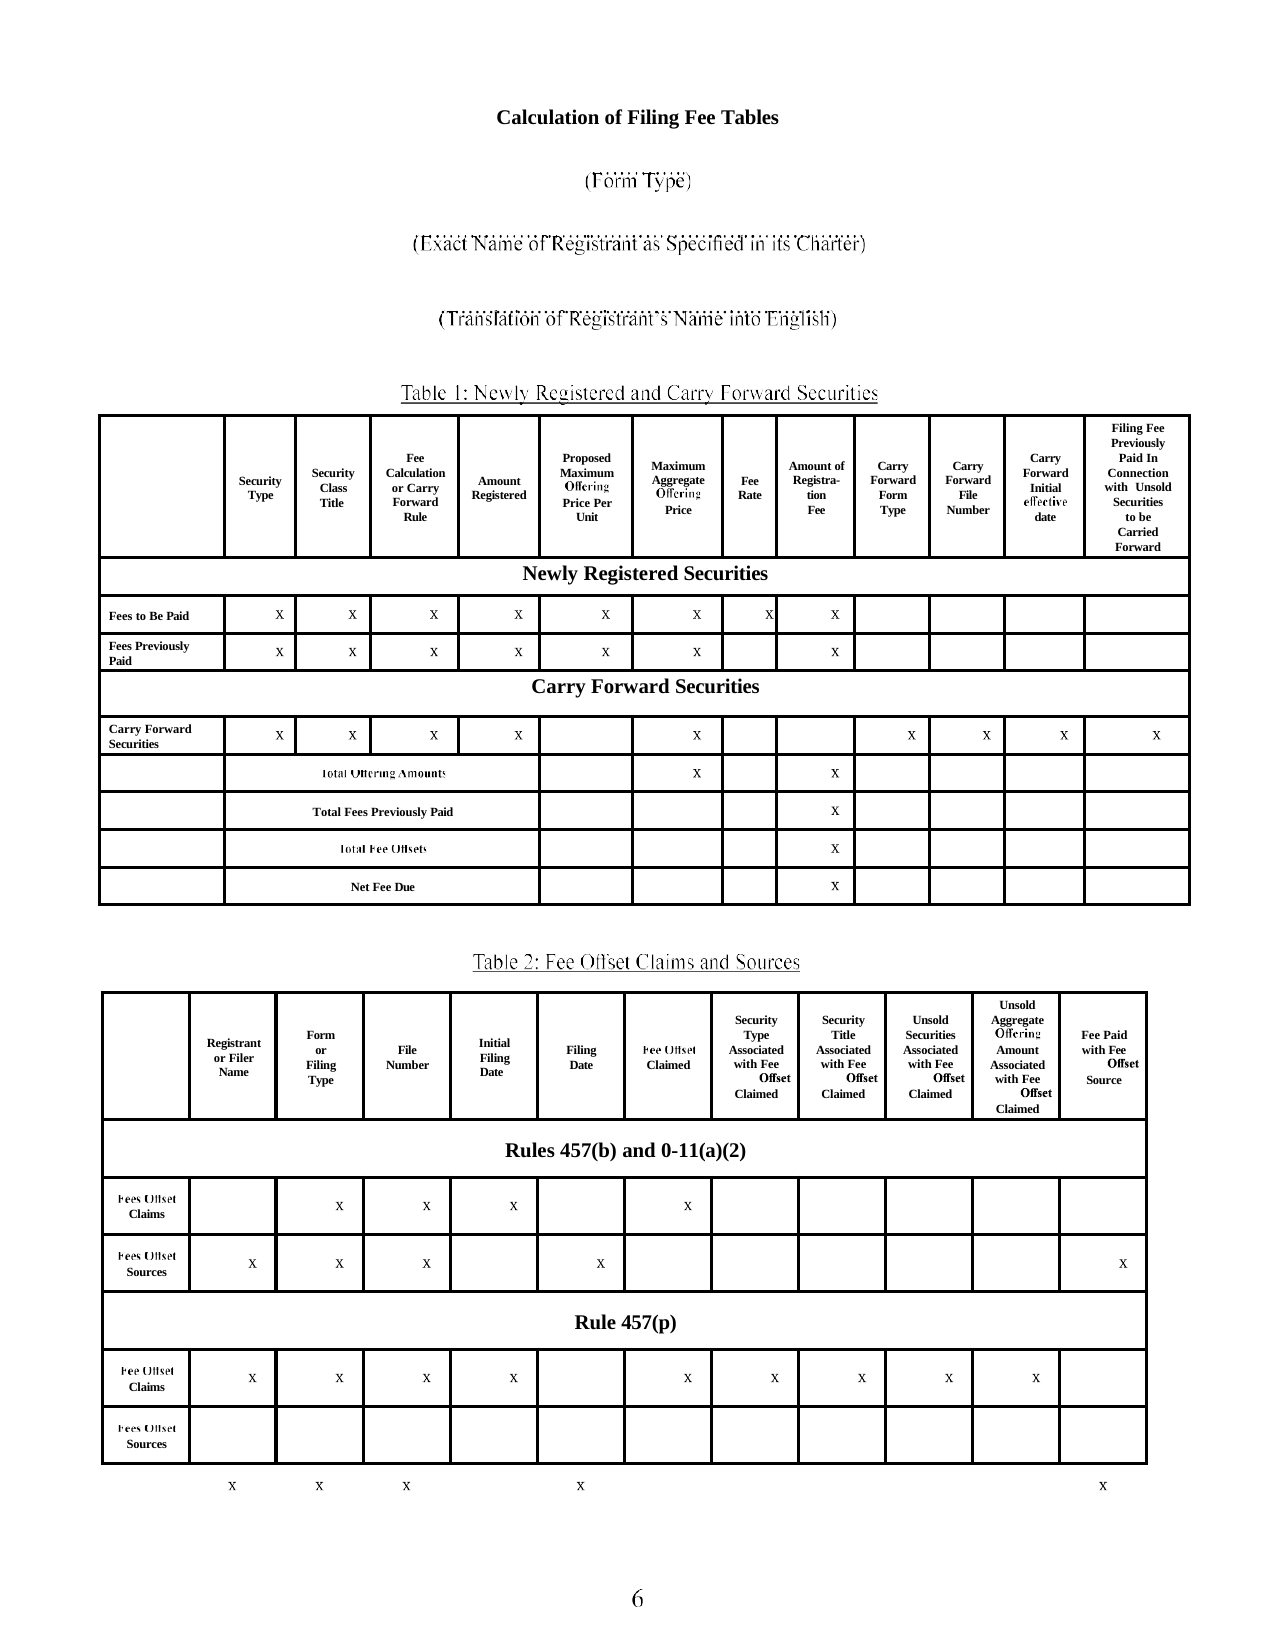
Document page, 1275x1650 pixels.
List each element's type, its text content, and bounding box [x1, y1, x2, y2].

picture [632, 1589, 643, 1607]
table_cell Newly Registered Securities [101, 559, 1188, 594]
table_cell [724, 635, 775, 669]
table_cell [634, 869, 721, 903]
table_header Fee Calculation or Carry Forward Rule [372, 417, 457, 556]
picture [117, 1195, 176, 1203]
table_cell [297, 635, 369, 669]
table_cell [626, 1179, 710, 1233]
table_header Initial Filing Date [452, 994, 536, 1118]
table_header Amount Registered [460, 417, 538, 556]
table_header Filing Date [539, 994, 623, 1118]
table_header Fee Paid with Fee Source [1061, 994, 1145, 1118]
table_cell [800, 1408, 884, 1462]
table_cell [713, 1351, 797, 1405]
table_cell [634, 718, 721, 752]
table_cell [778, 718, 853, 752]
table_header Unsold Aggregate Amount Associated with Fee Claimed [974, 994, 1058, 1118]
table_cell [191, 1179, 274, 1233]
table_cell [634, 756, 721, 790]
table_cell [278, 1179, 362, 1233]
table_cell [974, 1351, 1058, 1405]
table_cell [541, 756, 631, 790]
table_header Proposed Maximum Price Per Unit [541, 417, 631, 556]
table_cell [887, 1408, 971, 1462]
table_cell [778, 756, 853, 790]
table_cell Fees to Be Paid [101, 597, 223, 632]
table_cell Claims [104, 1351, 188, 1405]
table_header Security Type Associated with Fee Claimed [713, 994, 797, 1118]
picture [120, 1367, 174, 1375]
table_cell [800, 1351, 884, 1405]
table_cell [297, 597, 369, 632]
picture [656, 488, 700, 500]
table_cell [1061, 1179, 1145, 1233]
table_cell [800, 1236, 884, 1290]
table_cell [713, 1408, 797, 1462]
table_header Security Title Associated with Fee Claimed [800, 994, 884, 1118]
table_cell [856, 597, 928, 632]
table_header Form or Filing Type [278, 994, 362, 1118]
table_cell [101, 793, 223, 828]
table_cell [1006, 718, 1083, 752]
table_header Carry Forward Form Type [856, 417, 928, 556]
table_cell Fees Previously Paid [101, 635, 223, 669]
picture [585, 172, 691, 192]
table_cell [278, 1408, 362, 1462]
table_cell [365, 1408, 449, 1462]
table_cell [541, 635, 631, 669]
table_cell Sources [104, 1236, 188, 1290]
table_cell [974, 1236, 1058, 1290]
table_cell [1006, 831, 1083, 866]
table_cell [1006, 635, 1083, 669]
table_cell [1086, 756, 1188, 790]
text Calculation of Filing Fee Tables [298, 105, 977, 129]
table_cell [1086, 831, 1188, 866]
picture [995, 1028, 1040, 1040]
table_cell [626, 1236, 710, 1290]
table_cell [974, 1408, 1058, 1462]
table_header Amount of Registra- tion Fee [778, 417, 853, 556]
picture [413, 235, 865, 255]
table_cell [539, 1351, 623, 1405]
table_cell [778, 869, 853, 903]
table_cell [634, 793, 721, 828]
table_cell [541, 718, 631, 752]
table_cell [452, 1179, 536, 1233]
table_cell [626, 1408, 710, 1462]
table_cell Sources [104, 1408, 188, 1462]
table_cell [365, 1351, 449, 1405]
table_cell Rules 457(b) and 0-11(a)(2) [104, 1121, 1145, 1176]
table_cell [1061, 1408, 1145, 1462]
table_cell [1006, 869, 1083, 903]
table_cell [713, 1236, 797, 1290]
table_cell [1006, 793, 1083, 828]
table_cell [101, 756, 223, 790]
table_cell [541, 597, 631, 632]
table_cell [856, 635, 928, 669]
table_header Filing Fee Previously Paid In Connection with Unsold Securities to be Carried Forward [1086, 417, 1188, 556]
table_cell Carry Forward Securities [101, 718, 223, 752]
table_cell [634, 597, 721, 632]
table_cell [778, 635, 853, 669]
picture [320, 770, 446, 780]
table_cell [226, 597, 294, 632]
table_cell [856, 756, 928, 790]
table_cell Carry Forward Securities [101, 672, 1188, 715]
table_cell [887, 1179, 971, 1233]
table_cell [372, 597, 457, 632]
table_cell [634, 635, 721, 669]
table_cell [365, 1179, 449, 1233]
table_header [101, 417, 223, 556]
table_cell [226, 635, 294, 669]
table_cell [931, 869, 1003, 903]
picture [338, 845, 427, 853]
table_cell [724, 756, 775, 790]
table_cell [541, 869, 631, 903]
table_header Claimed [626, 994, 710, 1118]
table_cell [800, 1179, 884, 1233]
table_cell [724, 869, 775, 903]
table_cell [1086, 635, 1188, 669]
table_cell [1086, 869, 1188, 903]
picture [117, 1252, 176, 1260]
table_cell [460, 718, 538, 752]
table_cell [191, 1236, 274, 1290]
table_header Security Class Title [297, 417, 369, 556]
table_cell [460, 635, 538, 669]
table_cell [1086, 793, 1188, 828]
picture [642, 1046, 696, 1054]
table_cell [297, 718, 369, 752]
table_cell [372, 635, 457, 669]
table_cell Rule 457(p) [104, 1293, 1145, 1347]
table_header Registrant or Filer Name [191, 994, 274, 1118]
table_cell [974, 1179, 1058, 1233]
table_cell [931, 756, 1003, 790]
table_cell [1006, 756, 1083, 790]
table_cell [226, 756, 538, 790]
table_cell [931, 635, 1003, 669]
table_cell [778, 597, 853, 632]
table_cell [724, 831, 775, 866]
table_cell [1061, 1236, 1145, 1290]
table_cell [539, 1179, 623, 1233]
table_cell [724, 793, 775, 828]
table_cell [931, 718, 1003, 752]
picture [472, 954, 800, 972]
picture [1024, 496, 1067, 506]
table_cell [541, 793, 631, 828]
table_cell [778, 793, 853, 828]
table_cell [101, 869, 223, 903]
table_cell [365, 1236, 449, 1290]
table_cell [460, 597, 538, 632]
table_header Unsold Securities Associated with Fee Claimed [887, 994, 971, 1118]
table_cell Claims [104, 1179, 188, 1233]
table_cell [452, 1408, 536, 1462]
table_cell [713, 1179, 797, 1233]
table_cell [724, 718, 775, 752]
table_header Fee Rate [724, 417, 775, 556]
table_cell [541, 831, 631, 866]
table_cell [539, 1408, 623, 1462]
table_cell [856, 869, 928, 903]
table_cell [856, 718, 928, 752]
table_header [104, 994, 188, 1118]
table_cell [452, 1236, 536, 1290]
table_cell [226, 718, 294, 752]
table_header Maximum Aggregate Price [634, 417, 721, 556]
table_cell [724, 597, 775, 632]
table_cell [931, 793, 1003, 828]
table_header File Number [365, 994, 449, 1118]
table_cell [1061, 1351, 1145, 1405]
picture [400, 385, 878, 405]
table_cell [1086, 597, 1188, 632]
table_cell [856, 793, 928, 828]
table_cell [226, 831, 538, 866]
table_cell [887, 1236, 971, 1290]
table_cell [101, 831, 223, 866]
table_cell [856, 831, 928, 866]
table_cell [539, 1236, 623, 1290]
table_cell [278, 1236, 362, 1290]
picture [565, 481, 609, 493]
table_cell [634, 831, 721, 866]
table_cell Total Fees Previously Paid [226, 793, 538, 828]
table_cell [278, 1351, 362, 1405]
picture [117, 1425, 176, 1432]
picture [439, 310, 836, 330]
table_cell [372, 718, 457, 752]
table_cell [931, 597, 1003, 632]
table_cell [191, 1408, 274, 1462]
table_header Carry Forward File Number [931, 417, 1003, 556]
table_cell [1086, 718, 1188, 752]
table_cell [452, 1351, 536, 1405]
table_cell [778, 831, 853, 866]
table_header Security Type [226, 417, 294, 556]
table_cell Net Fee Due [226, 869, 538, 903]
table_cell [191, 1351, 274, 1405]
table_cell [626, 1351, 710, 1405]
table_cell [931, 831, 1003, 866]
table_cell [1006, 597, 1083, 632]
table_cell [887, 1351, 971, 1405]
table_header Carry Forward Initial date [1006, 417, 1083, 556]
